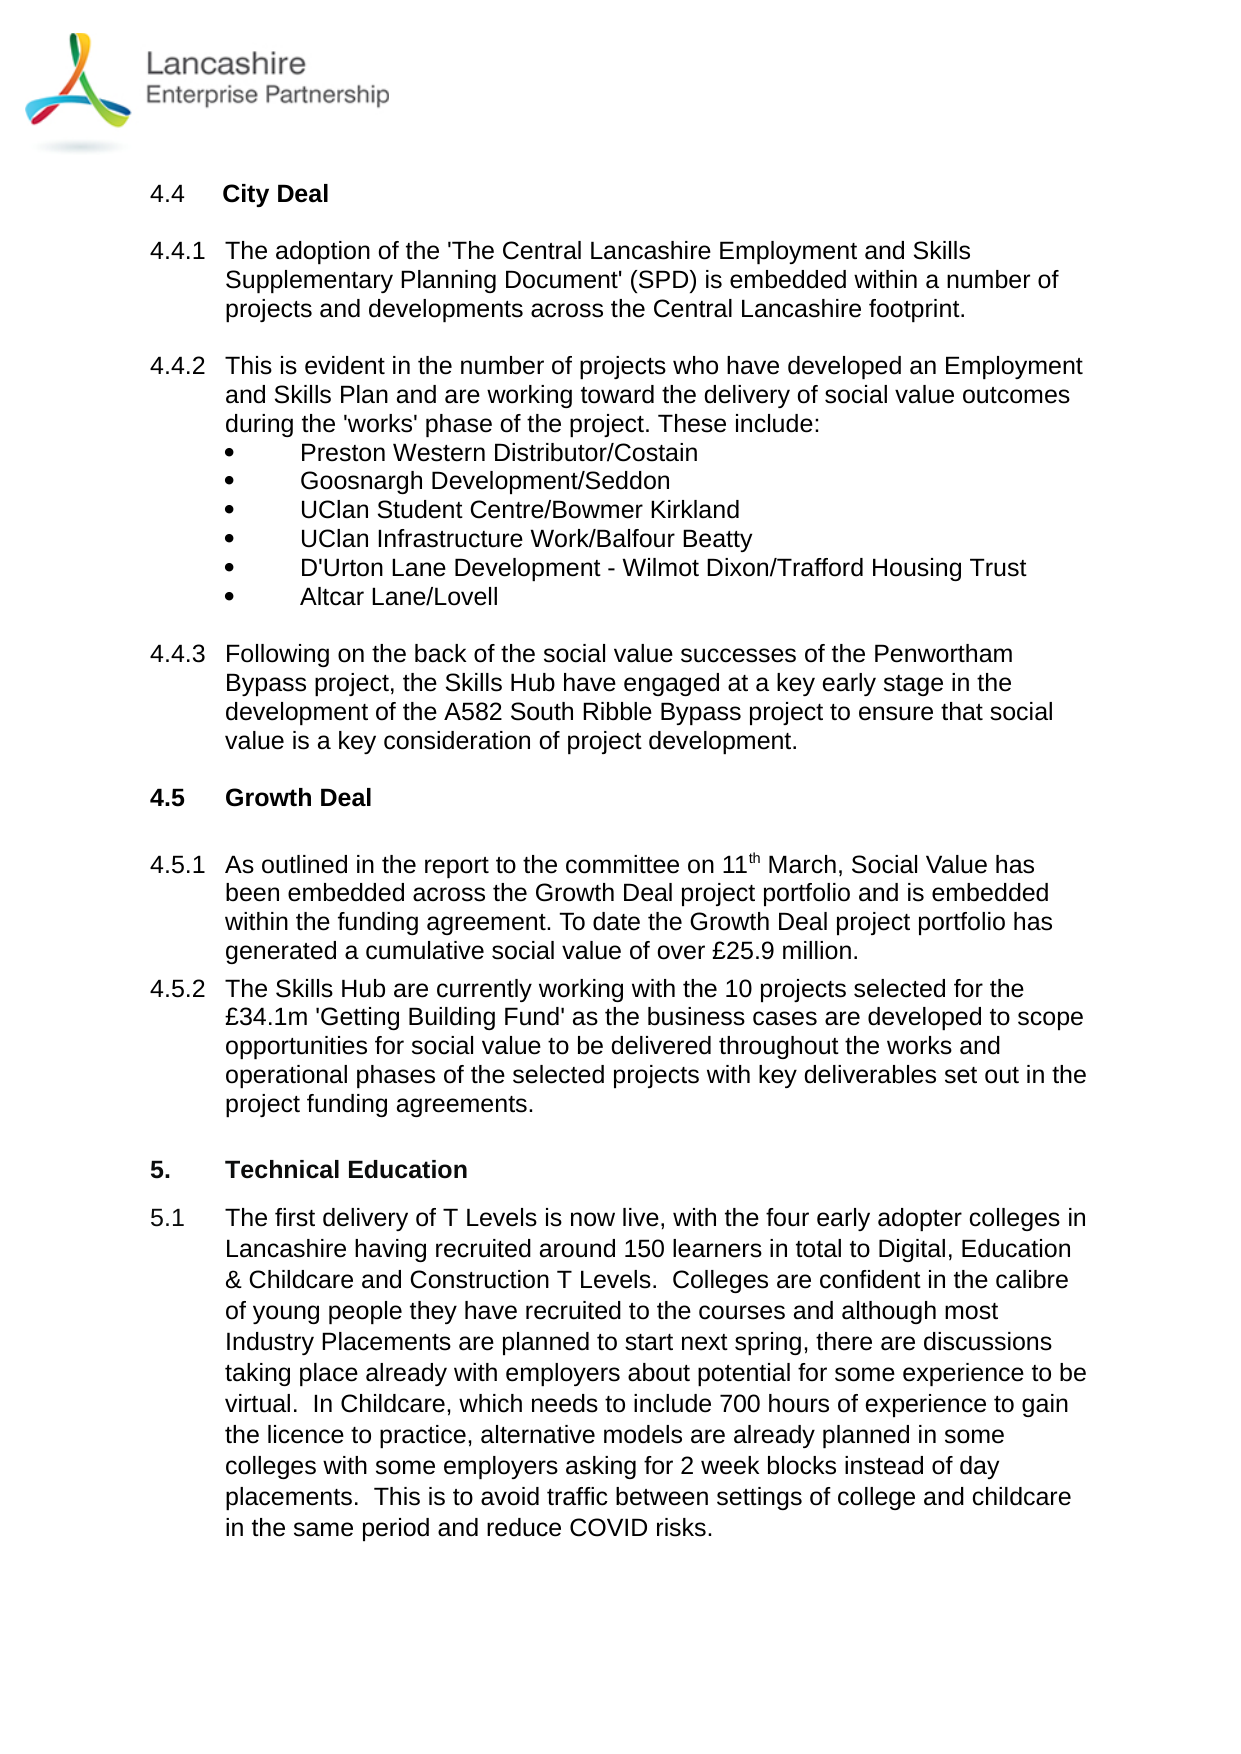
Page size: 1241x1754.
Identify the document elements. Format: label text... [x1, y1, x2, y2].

list Following on the back of the social value successes of the Penwortham Bypass project, the Skills Hub have engaged at a key early stage in the development of the A582 South Ribble Bypass project to ensure that social value is a key consideration of project development. [150, 639, 1090, 754]
text 4.5.2 The Skills Hub are currently working with the 10 projects selected for the £34.1m 'Getting Building Fund' as the business cases are developed to scope opportunities for social value to be delivered throughout the works and operational phases of the selected projects with key deliverables set out in the project funding agreements. [150, 973, 1090, 1117]
list Altcar Lane/Lovell [225, 582, 1090, 611]
list D'Urton Lane Development - Wilmot Dixon/Trafford Housing Trust [225, 553, 1090, 582]
list UClan Infrastructure Work/Balfour Beatty [225, 524, 1090, 553]
list Goosnargh Development/Seddon [225, 466, 1090, 495]
list Preston Western Distributor/Costain [225, 437, 1090, 466]
picture [25, 33, 389, 155]
list City Deal [150, 179, 1090, 207]
text 5. Technical Education [150, 1155, 1090, 1184]
list UClan Student Centre/Bowmer Kirkland [225, 495, 1090, 524]
text 4.5.1 As outlined in the report to the committee on 11th March, Social Value has been embedded across the Growth Deal project portfolio and is embedded within the funding agreement. To date the Growth Deal project portfolio has generated a cumulative social value of over £25.9 million. [150, 849, 1090, 964]
list This is evident in the number of projects who have developed an Employment and Skills Plan and are working toward the delivery of social value outcomes during the 'works' phase of the project. These include: [150, 351, 1090, 437]
text 4.5 Growth Deal [150, 783, 1090, 812]
list The adoption of the 'The Central Lancashire Employment and Skills Supplementary Planning Document' (SPD) is embedded within a number of projects and developments across the Central Lancashire footprint. [150, 236, 1090, 322]
text 5.1 The first delivery of T Levels is now live, with the four early adopter colleges in Lancashire having recruited around 150 learners in total to Digital, Education & Childcare and Construction T Levels. Colleges are confident in the calibre of young people they have recruited to the courses and although most Industry Placements are planned to start next spring, there are discussions taking place already with employers about potential for some experience to be virtual. In Childcare, which needs to include 700 hours of experience to gain the licence to practice, alternative models are already planned in some colleges with some employers asking for 2 week blocks instead of day placements. This is to avoid traffic between settings of college and childcare in the same period and reduce COVID risks. [150, 1203, 1090, 1542]
